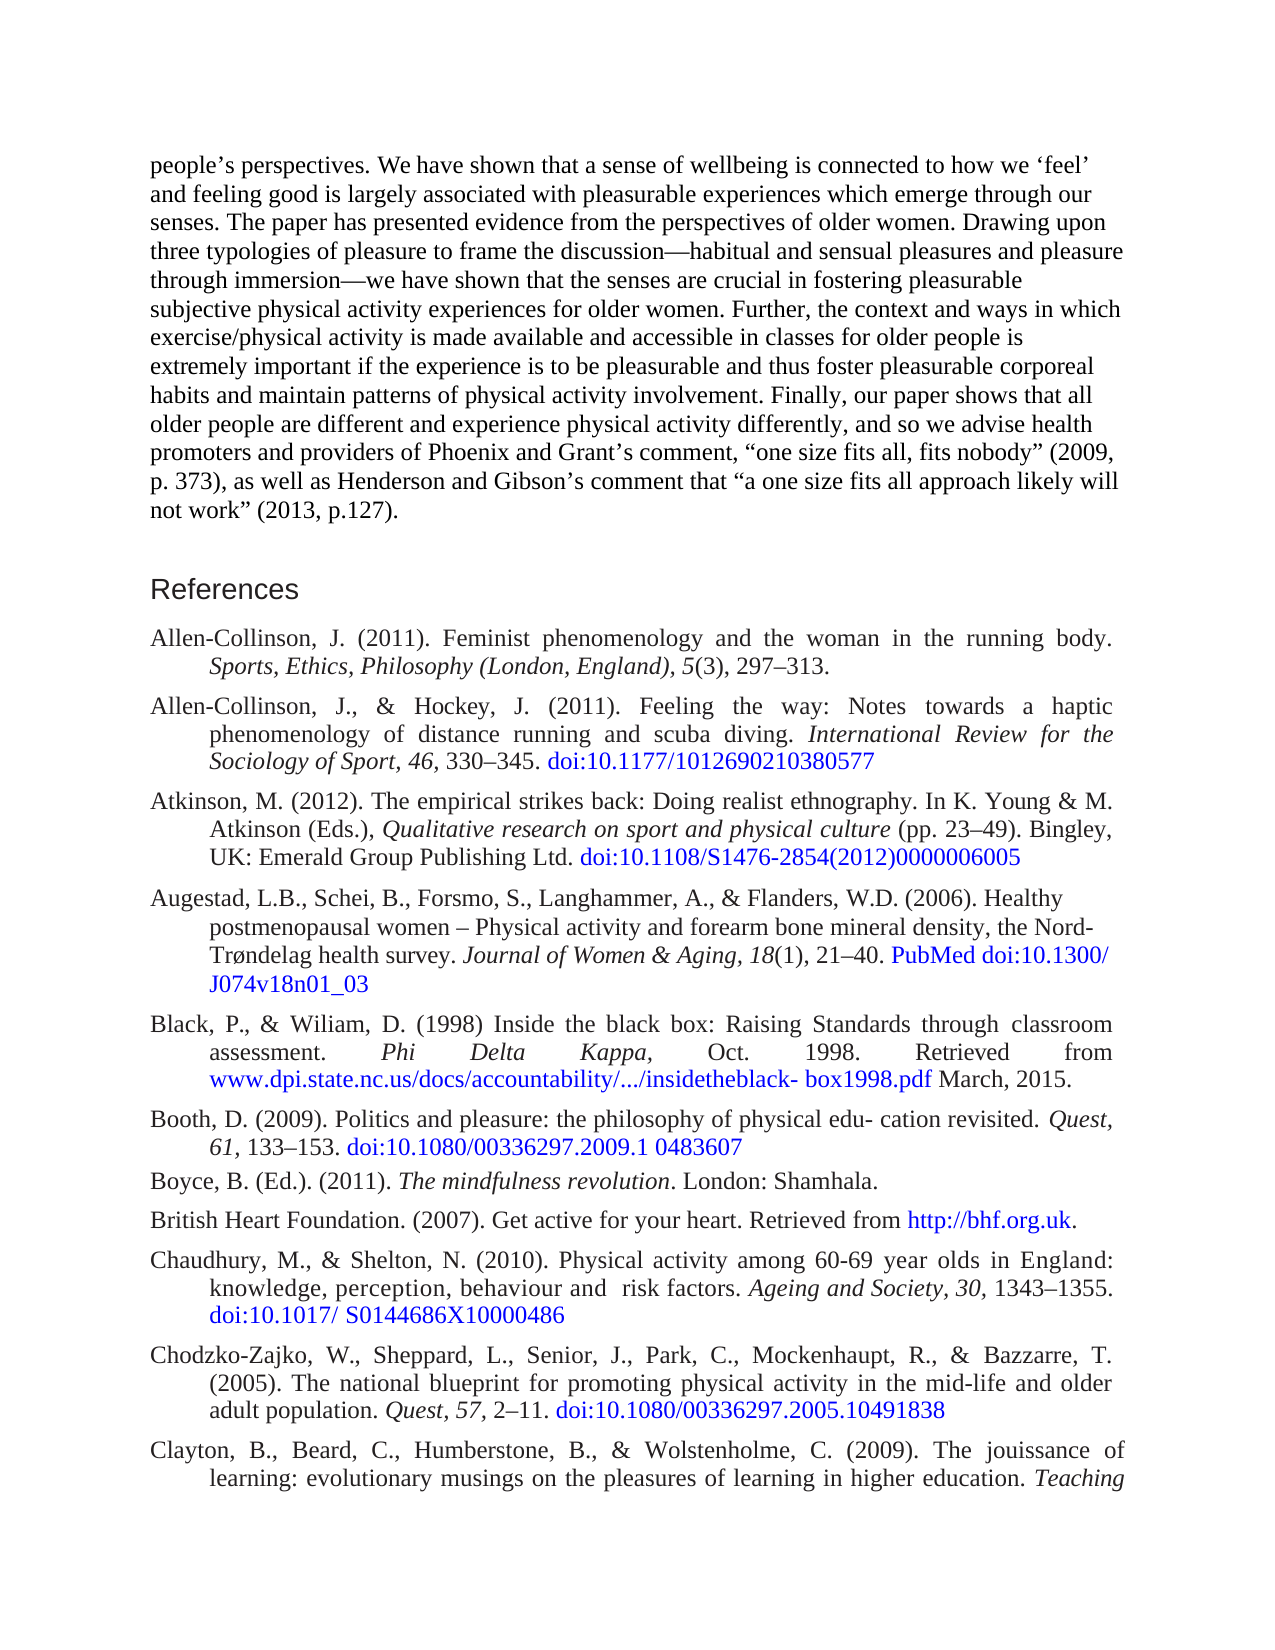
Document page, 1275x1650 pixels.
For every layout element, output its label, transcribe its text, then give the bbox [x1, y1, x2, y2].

text Chaudhury, M., & Shelton, N. (2010). Physical activity among 60-69 year olds in England: knowledge, perception, behaviour and risk factors. Ageing and Society, 30, 1343–1355. doi:10.1017/ S0144686X10000486 [150, 1246, 1114, 1329]
text Booth, D. (2009). Politics and pleasure: the philosophy of physical edu- cation revisited. Quest, 61, 133–153. doi:10.1080/00336297.2009.1 0483607 [150, 1106, 1113, 1161]
text Allen-Collinson, J. (2011). Feminist phenomenology and the woman in the running body. Sports, Ethics, Philosophy (London, England), 5(3), 297–313. [150, 625, 1113, 680]
text Chodzko-Zajko, W., Sheppard, L., Senior, J., Park, C., Mockenhaupt, R., & Bazzarre, T. (2005). The national blueprint for promoting physical activity in the mid-life and older adult population. Quest, 57, 2–11. doi:10.1080/00336297.2005.10491838 [150, 1342, 1113, 1424]
text Atkinson, M. (2012). The empirical strikes back: Doing realist ethnography. In K. Young & M. Atkinson (Eds.), Qualitative research on sport and physical culture (pp. 23–49). Bingley, UK: Emerald Group Publishing Ltd. doi:10.1108/S1476-2854(2012)0000006005 [150, 788, 1113, 870]
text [150, 150, 1125, 524]
text Boyce, B. (Ed.). (2011). The mindfulness revolution. London: Shamhala. [493, 1173, 1125, 1194]
text Augestad, L.B., Schei, B., Forsmo, S., Langhammer, A., & Flanders, W.D. (2006). Healthy postmenopausal women – Physical activity and forearm bone mineral density, the Nord-Trøndelag health survey. Journal of Women & Aging, 18(1), 21–40. PubMed doi:10.1300/ J074v18n01_03 [150, 883, 1125, 998]
text Black, P., & Wiliam, D. (1998) Inside the black box: Raising Standards through classroom assessment. Phi Delta Kappa, Oct. 1998. Retrieved from www.dpi.state.nc.us/docs/accountability/.../insidetheblack- box1998.pdf March, 2015. [150, 1010, 1113, 1093]
text Allen-Collinson, J., & Hockey, J. (2011). Feeling the way: Notes towards a haptic phenomenology of distance running and scuba diving. International Review for the Sociology of Sport, 46, 330–345. doi:10.1177/1012690210380577 [150, 692, 1113, 775]
text British Heart Foundation. (2007). Get active for your heart. Retrieved from http://bhf.org.uk. [150, 1206, 1113, 1234]
text Boyce, B. (Ed.). (2011). The mindfulness revolution. London: Shamhala. [150, 1173, 495, 1194]
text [150, 1437, 1125, 1492]
subtitle References [150, 572, 1057, 606]
